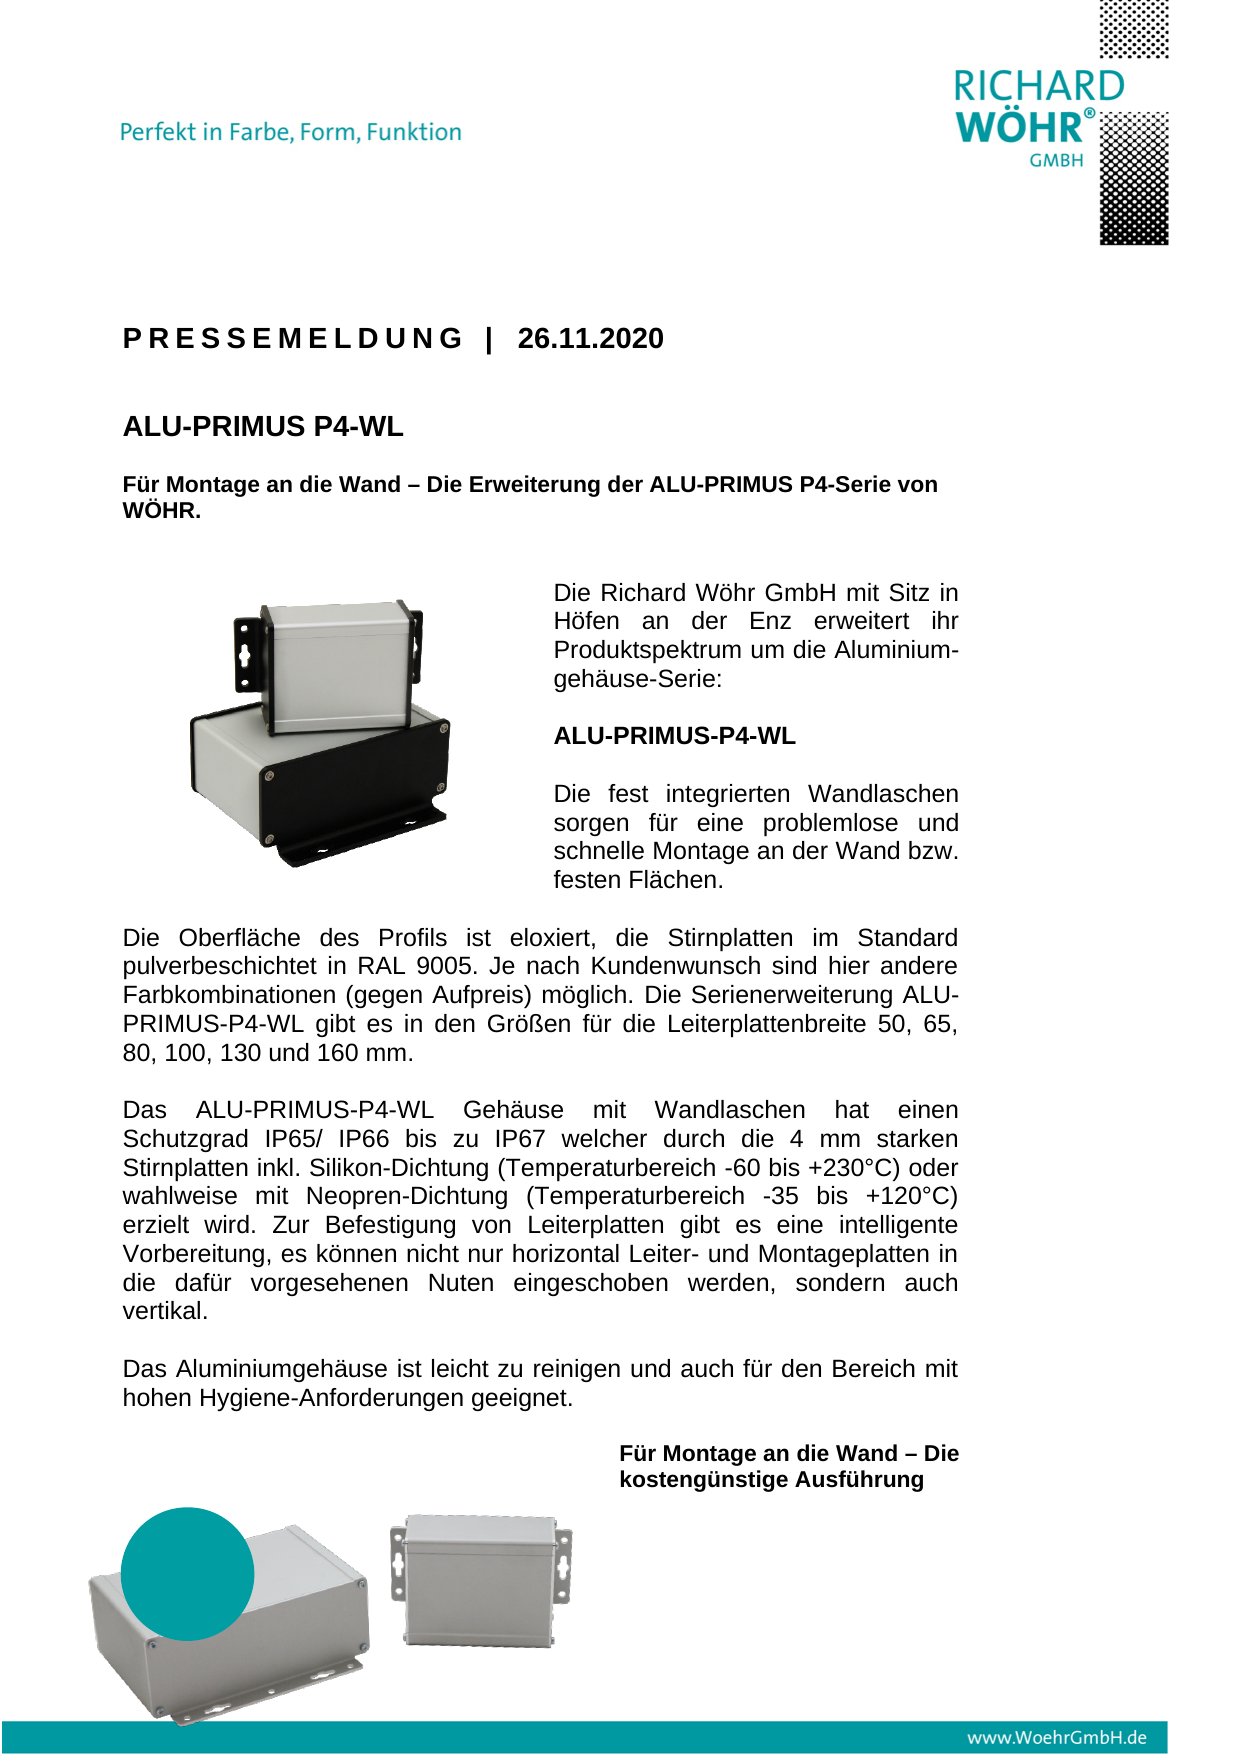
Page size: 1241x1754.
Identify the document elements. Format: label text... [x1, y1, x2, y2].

text Für Montage an die Wand – Die Erweiterung der ALU-PRIMUS P4-Serie von WÖHR. [122, 471, 960, 523]
picture [2, 0, 1241, 1754]
text Für Montage an die Wand – Die kostengünstige Ausführung [122, 1440, 960, 1493]
text Die Oberfläche des Profils ist eloxiert, die Stirnplatten im Standard pulverbeschichtet in RAL 9005. Je nach Kundenwunsch sind hier andere Farbkombinationen (gegen Aufpreis) möglich. Die Serienerweiterung ALU-PRIMUS-P4-WL gibt es in den Größen für die Leiterplattenbreite 50, 65, 80, 100, 130 und 160 mm. [122, 923, 960, 1066]
text Die fest integrierten Wandlaschen sorgen für eine problemlose und schnelle Montage an der Wand bzw. festen Flächen. [535, 750, 960, 894]
text Das ALU-PRIMUS-P4-WL Gehäuse mit Wandlaschen hat einen Schutzgrad IP65/ IP66 bis zu IP67 welcher durch die 4 mm starken Stirnplatten inkl. Silikon-Dichtung (Temperaturbereich -60 bis +230°C) oder wahlweise mit Neopren-Dichtung (Temperaturbereich -35 bis +120°C) erzielt wird. Zur Befestigung von Leiterplatten gibt es eine intelligente Vorbereitung, es können nicht nur horizontal Leiter- und Montageplatten in die dafür vorgesehenen Nuten eingeschoben werden, sondern auch vertikal. [122, 1095, 960, 1325]
text PRESSEMELDUNG | 26.11.2020 [122, 321, 960, 354]
text Das Aluminiumgehäuse ist leicht zu reinigen und auch für den Bereich mit hohen Hygiene-Anforderungen geeignet. [122, 1354, 960, 1411]
text ALU-PRIMUS P4-WL [122, 409, 960, 471]
text ALU-PRIMUS-P4-WL [535, 721, 960, 750]
text Die Richard Wöhr GmbH mit Sitz in Höfen an der Enz erweitert ihr Produktspektrum um die Aluminium-gehäuse-Serie: [535, 578, 960, 693]
